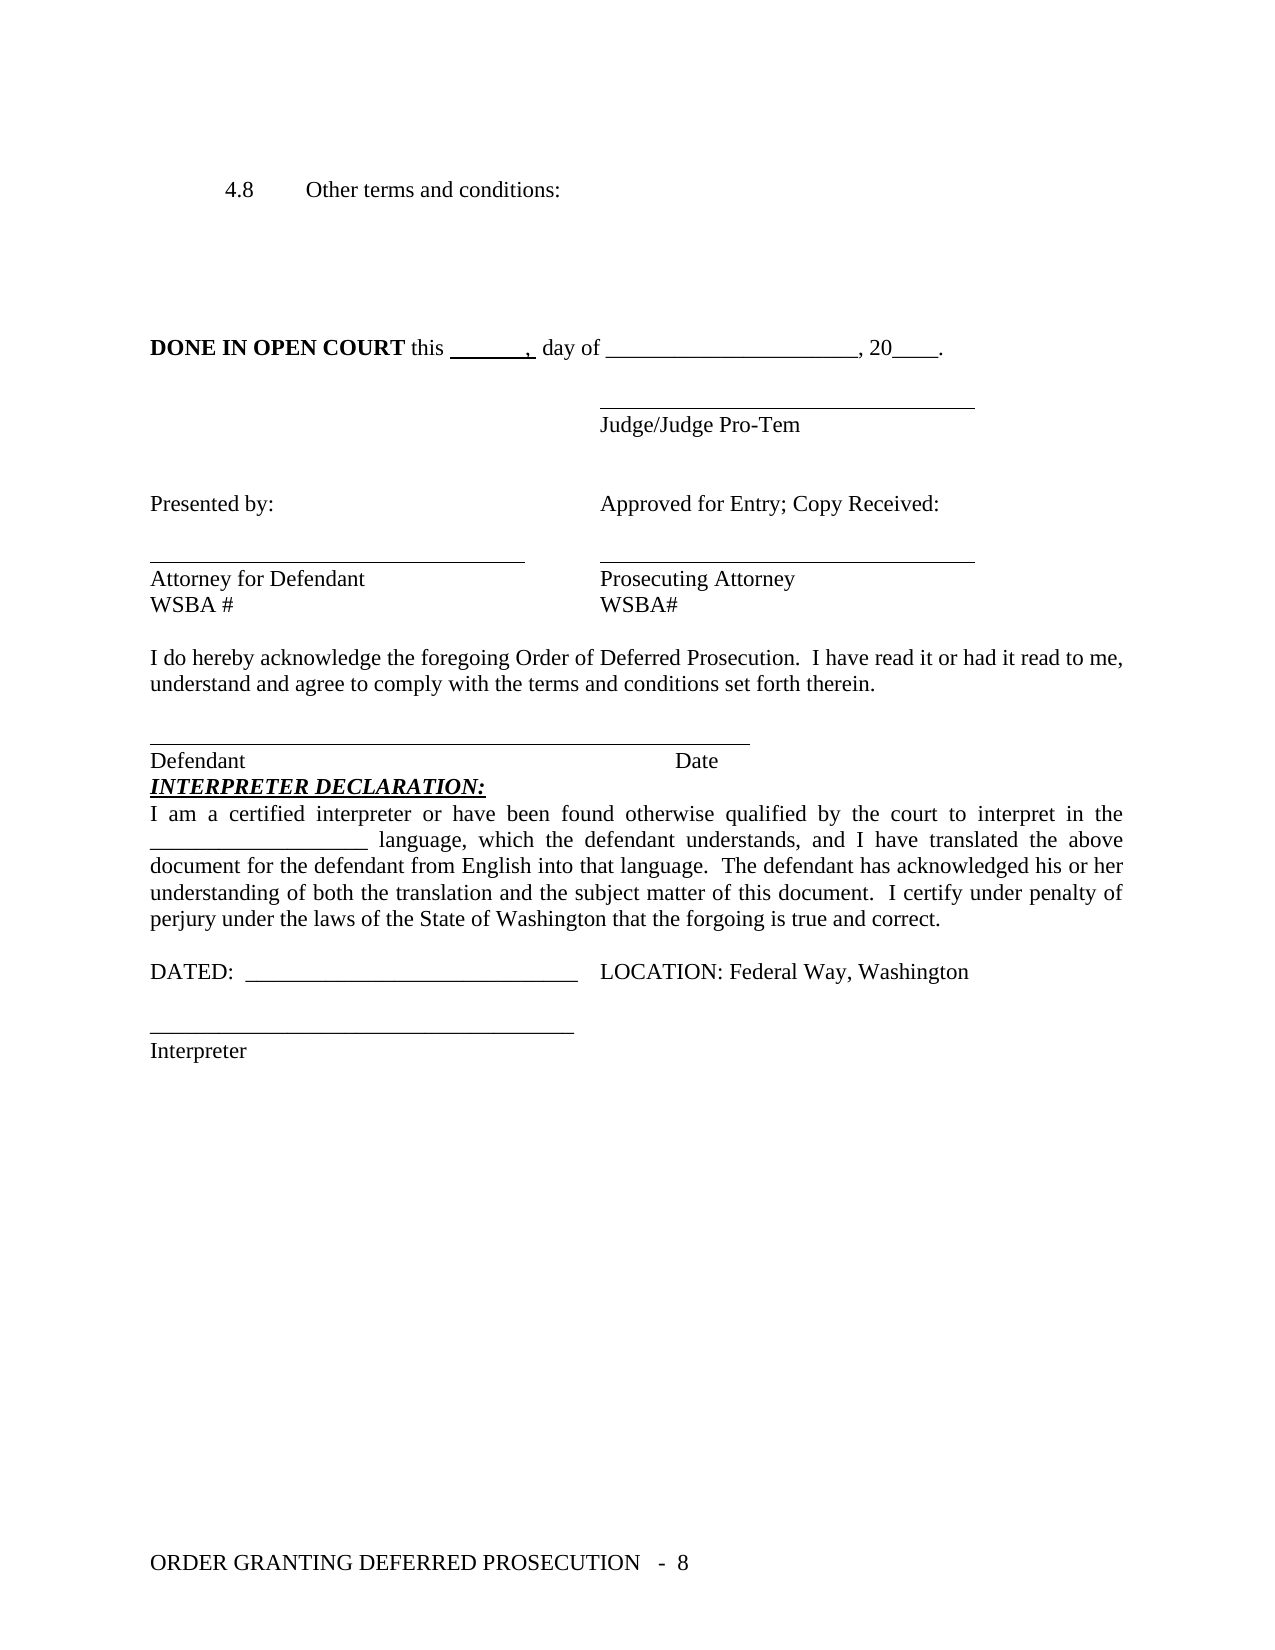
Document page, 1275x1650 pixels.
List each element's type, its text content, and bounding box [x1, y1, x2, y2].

text DONE IN OPEN COURT this , day of ______________________, 20____. [150, 334, 1125, 361]
text Interpreter [150, 1037, 1125, 1063]
text Attorney for Defendant Prosecuting Attorney [150, 565, 1125, 591]
text I do hereby acknowledge the foregoing Order of Deferred Prosecution. I have read it or had it read to me, understand and agree to comply with the terms and conditions set forth therein. [150, 644, 1125, 697]
text 4.8 Other terms and conditions: [225, 176, 1125, 203]
text Judge/Judge Pro-Tem [300, 411, 1125, 438]
text I am a certified interpreter or have been found otherwise qualified by the court to interpret in the ___________________ language, which the defendant understands, and I have translated the above document for the defendant from English into that language. The defendant has acknowledged his or her understanding of both the translation and the subject matter of this document. I certify under penalty of perjury under the laws of the State of that the forgoing is true and correct. [150, 800, 1125, 931]
text Defendant Date [150, 747, 1125, 773]
text INTERPRETER DECLARATION: [150, 773, 1125, 800]
text _____________________________________ [150, 1011, 1125, 1037]
text Presented by: Approved for Entry; Copy Received: [150, 490, 1125, 517]
text DATED: _____________________________ LOCATION: Federal Way, Washington [150, 958, 1125, 984]
text WSBA # WSBA# [150, 591, 1125, 617]
